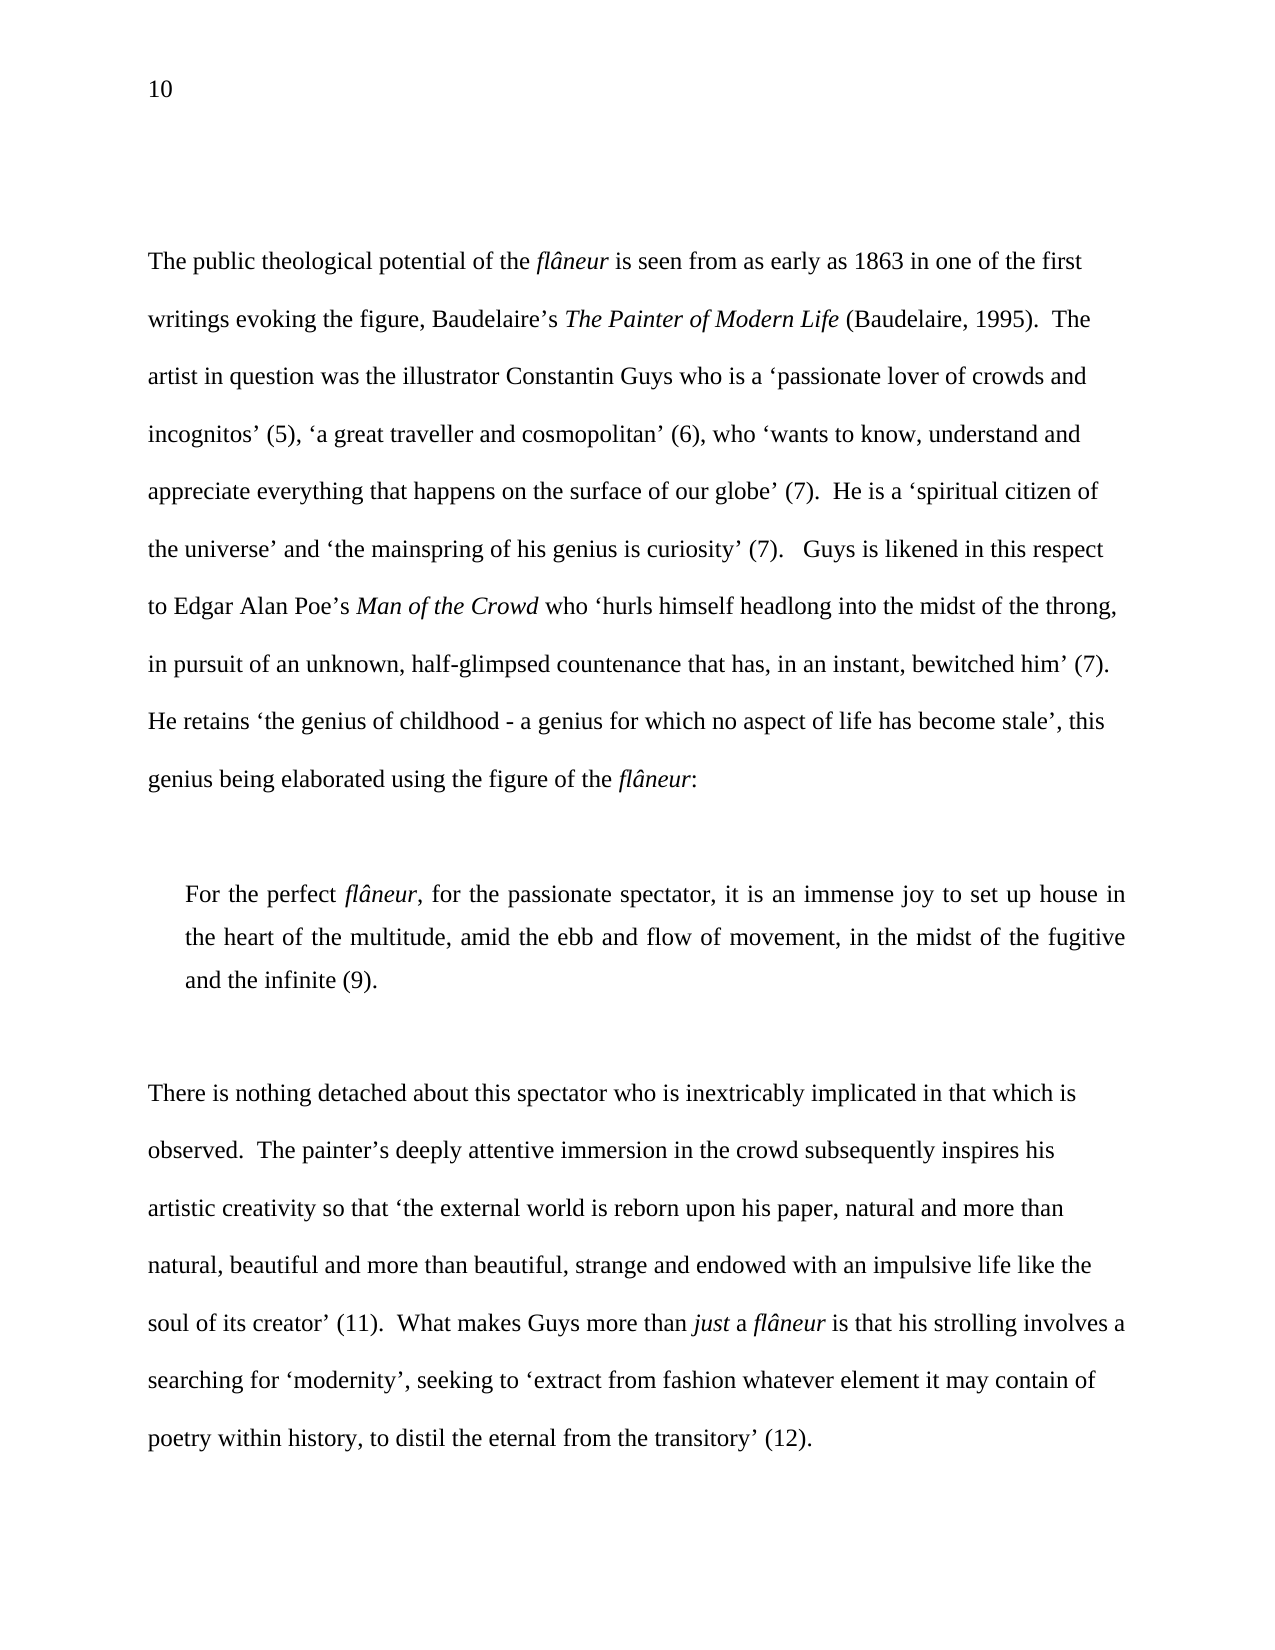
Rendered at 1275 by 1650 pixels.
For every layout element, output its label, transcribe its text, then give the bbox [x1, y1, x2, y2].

text The public theological potential of the flâneur is seen from as early as 1863 in one of the first writings evoking the figure, Baudelaire’s The Painter of Modern Life (Baudelaire, 1995). The artist in question was the illustrator Constantin Guys who is a ‘passionate lover of crowds and incognitos’ (5), ‘a great traveller and cosmopolitan’ (6), who ‘wants to know, understand and appreciate everything that happens on the surface of our globe’ (7). He is a ‘spiritual citizen of the universe’ and ‘the mainspring of his genius is curiosity’ (7). Guys is likened in this respect to Edgar Alan Poe’s Man of the Crowd who ‘hurls himself headlong into the midst of the throng, in pursuit of an unknown, half-glimpsed countenance that has, in an instant, bewitched him’ (7). He retains ‘the genius of childhood - a genius for which no aspect of life has become stale’, this genius being elaborated using the figure of the flâneur: [148, 246, 1127, 792]
text For the perfect flâneur, for the passionate spectator, it is an immense joy to set up house in the heart of the multitude, amid the ebb and flow of movement, in the midst of the fugitive and the infinite (9). [185, 879, 1127, 994]
text There is nothing detached about this spectator who is inextricably implicated in that which is observed. The painter’s deeply attentive immersion in the crowd subsequently inspires his artistic creativity so that ‘the external world is reborn upon his paper, natural and more than natural, beautiful and more than beautiful, strange and endowed with an impulsive life like the soul of its creator’ (11). What makes Guys more than just a flâneur is that his strolling involves a searching for ‘modernity’, seeking to ‘extract from fashion whatever element it may contain of poetry within history, to distil the eternal from the transitory’ (12). [148, 1078, 1127, 1452]
